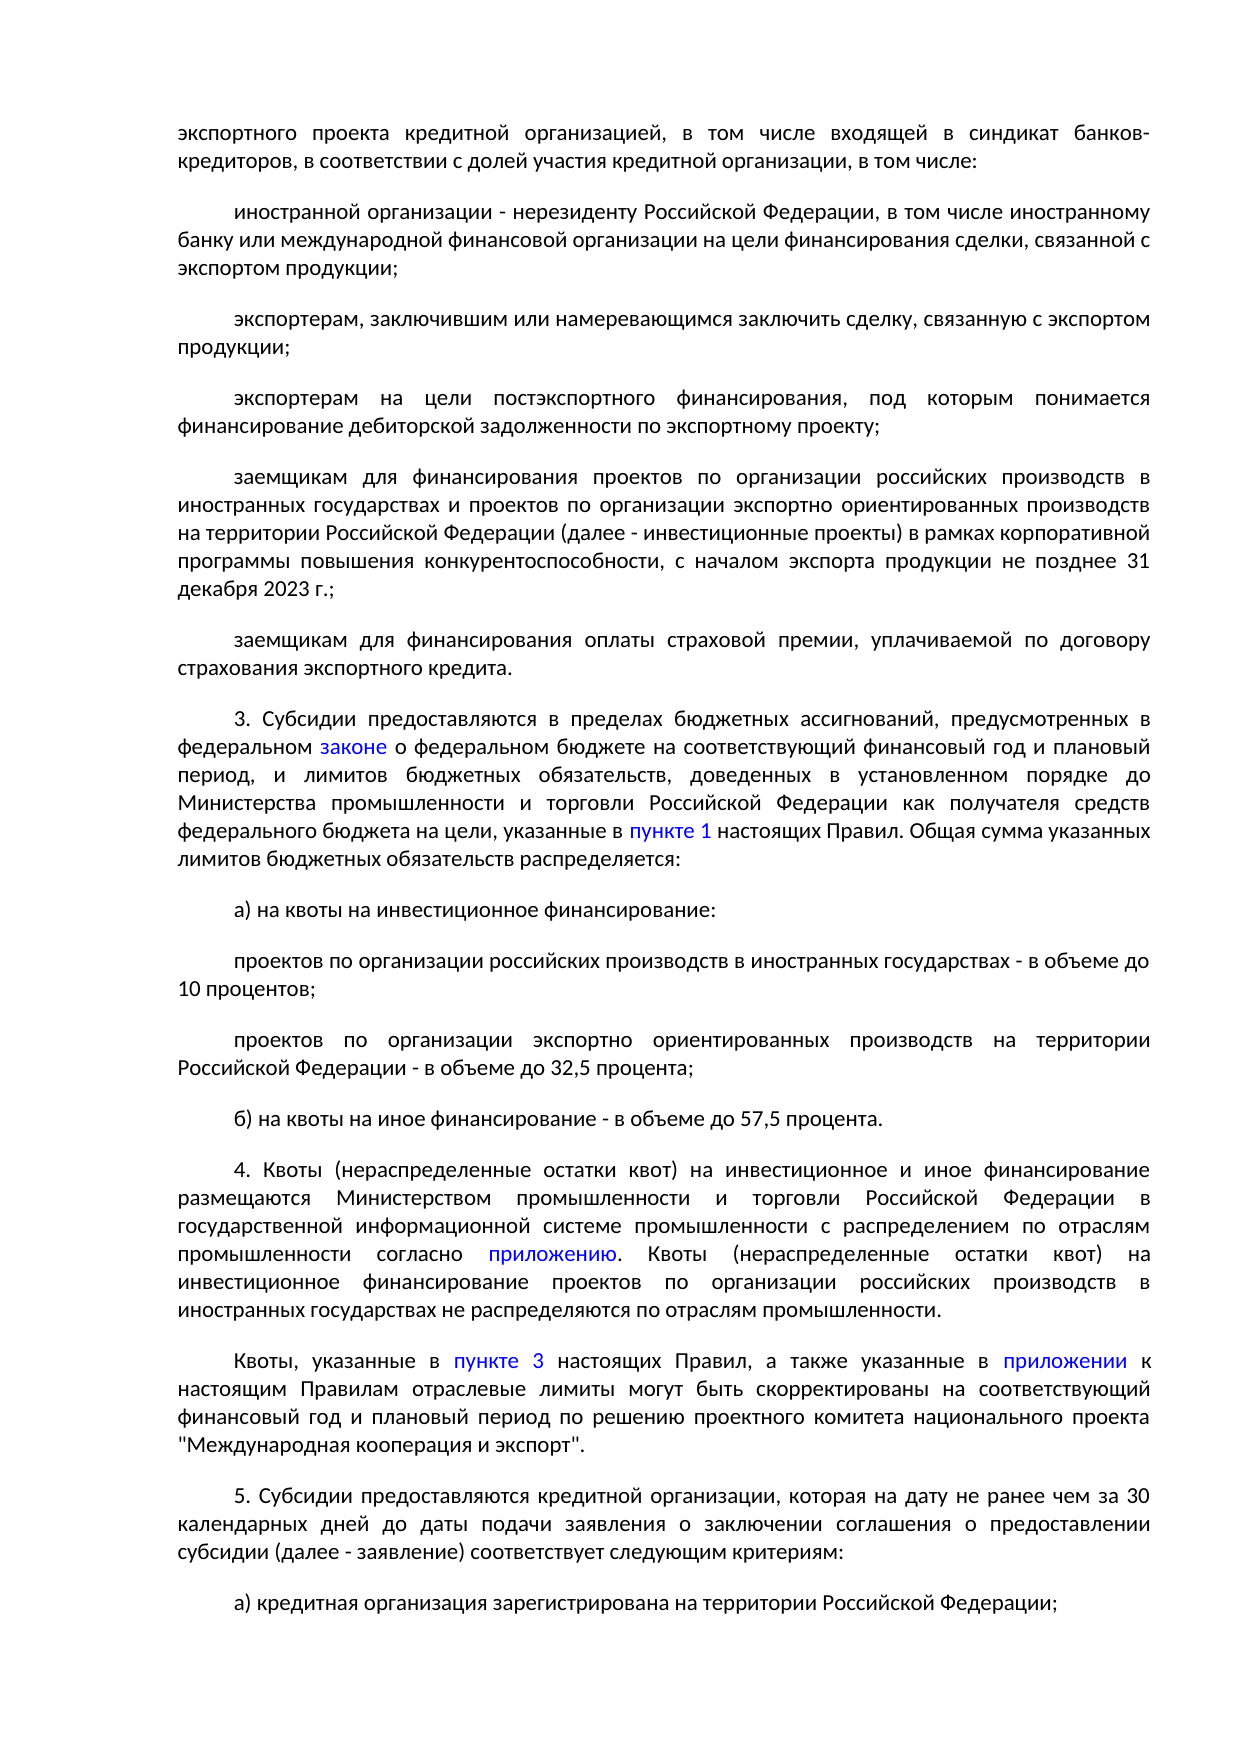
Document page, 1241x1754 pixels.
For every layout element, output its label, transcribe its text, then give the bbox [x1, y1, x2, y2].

text а) на квоты на инвестиционное финансирование: [177, 895, 1152, 923]
text проектов по организации экспортно ориентированных производств на территории Российской Федерации - в объеме до 32,5 процента; [177, 1025, 1152, 1081]
text 5. Субсидии предоставляются кредитной организации, которая на дату не ранее чем за 30 календарных дней до даты подачи заявления о заключении соглашения о предоставлении субсидии (далее - заявление) соответствует следующим критериям: [177, 1481, 1152, 1565]
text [177, 118, 1152, 174]
text заемщикам для финансирования оплаты страховой премии, уплачиваемой по договору страхования экспортного кредита. [177, 625, 1152, 681]
text иностранной организации - нерезиденту Российской Федерации, в том числе иностранному банку или международной финансовой организации на цели финансирования сделки, связанной с экспортом продукции; [177, 197, 1152, 281]
text а) кредитная организация зарегистрирована на территории Российской Федерации; [177, 1588, 1152, 1616]
text экспортерам, заключившим или намеревающимся заключить сделку, связанную с экспортом продукции; [177, 304, 1152, 360]
text 3. Субсидии предоставляются в пределах бюджетных ассигнований, предусмотренных в федеральном законе о федеральном бюджете на соответствующий финансовый год и плановый период, и лимитов бюджетных обязательств, доведенных в установленном порядке до Министерства промышленности и торговли Российской Федерации как получателя средств федерального бюджета на цели, указанные в пункте 1 настоящих Правил. Общая сумма указанных лимитов бюджетных обязательств распределяется: [177, 704, 1152, 872]
text 4. Квоты (нераспределенные остатки квот) на инвестиционное и иное финансирование размещаются Министерством промышленности и торговли Российской Федерации в государственной информационной системе промышленности с распределением по отраслям промышленности согласно приложению. Квоты (нераспределенные остатки квот) на инвестиционное финансирование проектов по организации российских производств в иностранных государствах не распределяются по отраслям промышленности. [177, 1155, 1152, 1323]
text проектов по организации российских производств в иностранных государствах - в объеме до 10 процентов; [177, 946, 1152, 1002]
text б) на квоты на иное финансирование - в объеме до 57,5 процента. [177, 1104, 1152, 1132]
text экспортерам на цели постэкспортного финансирования, под которым понимается финансирование дебиторской задолженности по экспортному проекту; [177, 383, 1152, 439]
text заемщикам для финансирования проектов по организации российских производств в иностранных государствах и проектов по организации экспортно ориентированных производств на территории Российской Федерации (далее - инвестиционные проекты) в рамках корпоративной программы повышения конкурентоспособности, с началом экспорта продукции не позднее 31 декабря 2023 г.; [177, 462, 1152, 602]
text Квоты, указанные в пункте 3 настоящих Правил, а также указанные в приложении к настоящим Правилам отраслевые лимиты могут быть скорректированы на соответствующий финансовый год и плановый период по решению проектного комитета национального проекта "Международная кооперация и экспорт". [177, 1346, 1152, 1458]
